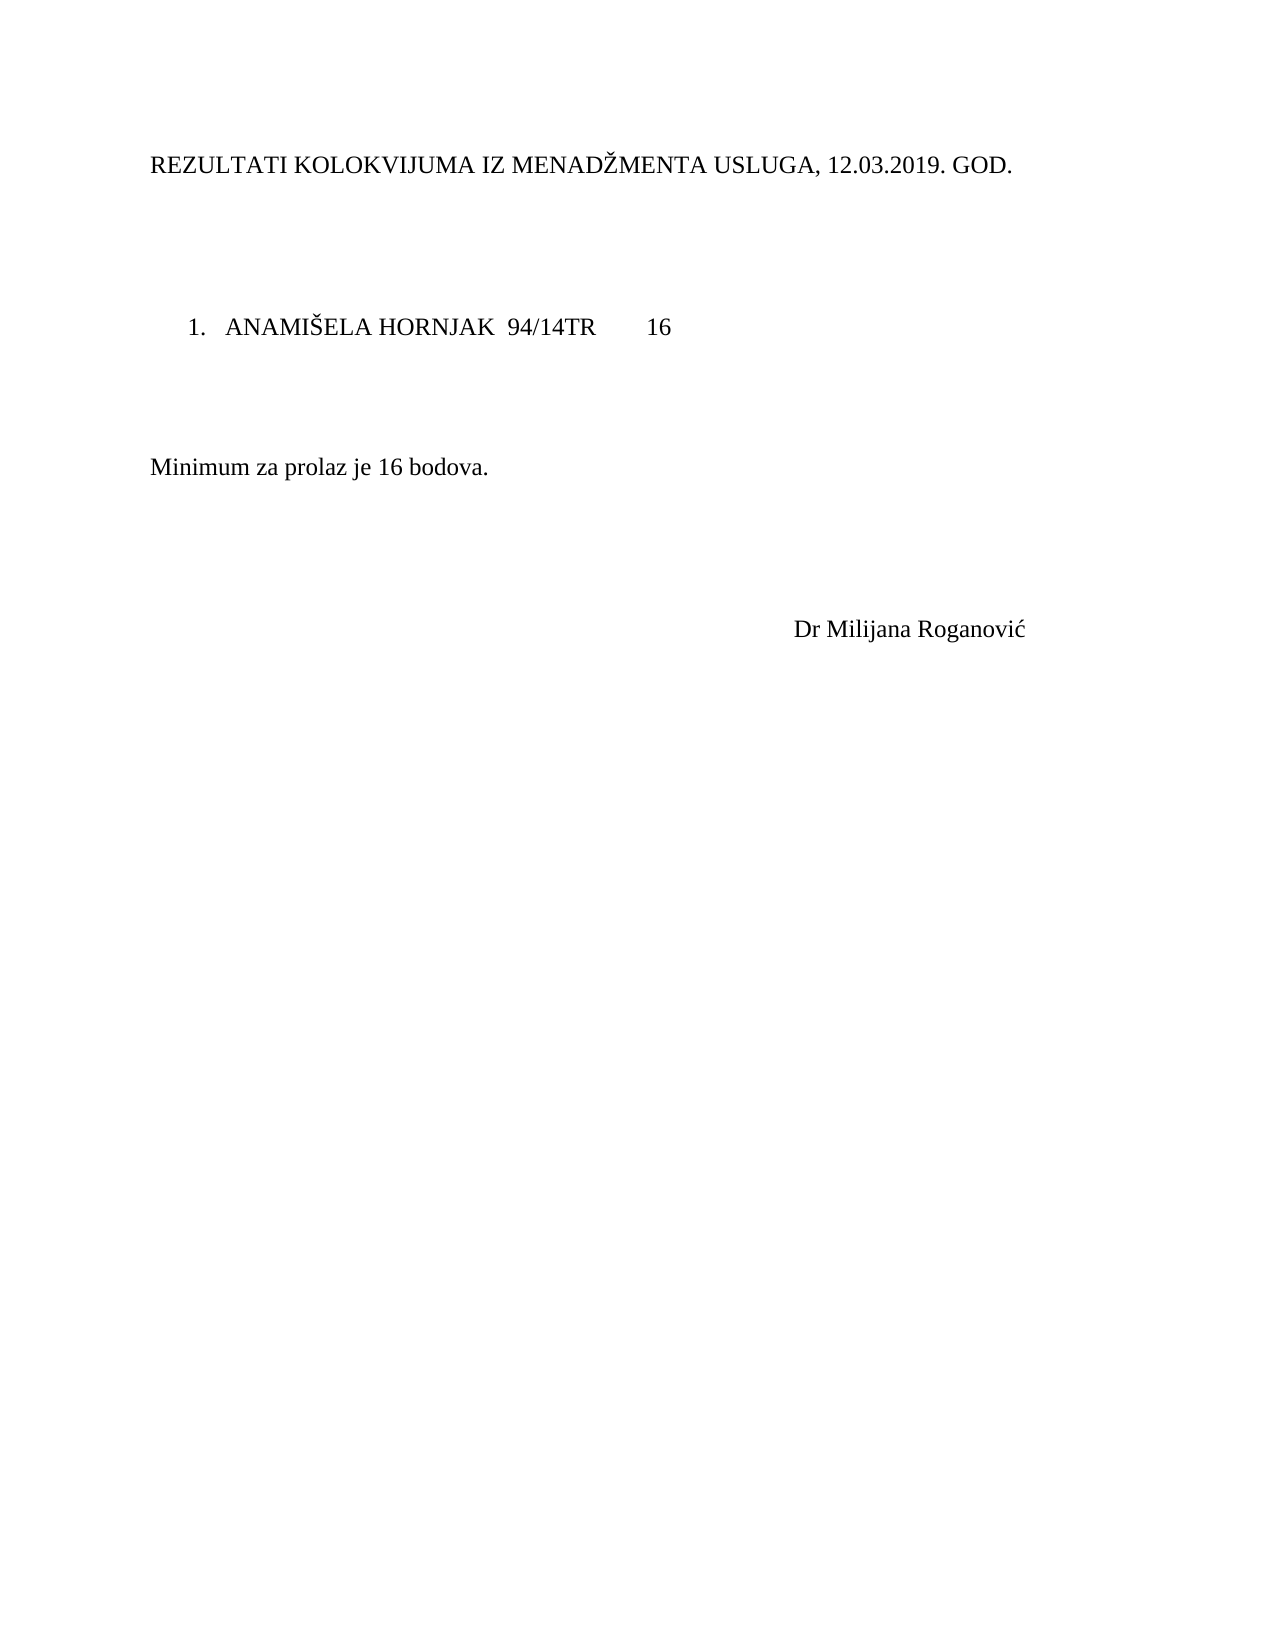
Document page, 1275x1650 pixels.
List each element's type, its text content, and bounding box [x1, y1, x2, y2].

text REZULTATI KOLOKVIJUMA IZ MENADŽMENTA USLUGA, 12.03.2019. GOD. [150, 150, 1125, 179]
text Minimum za prolaz je 16 bodova. [150, 452, 1125, 481]
text Dr Milijana Roganović [150, 614, 1125, 643]
list ANAMIŠELA HORNJAK 94/14TR 16 [187, 312, 1125, 340]
